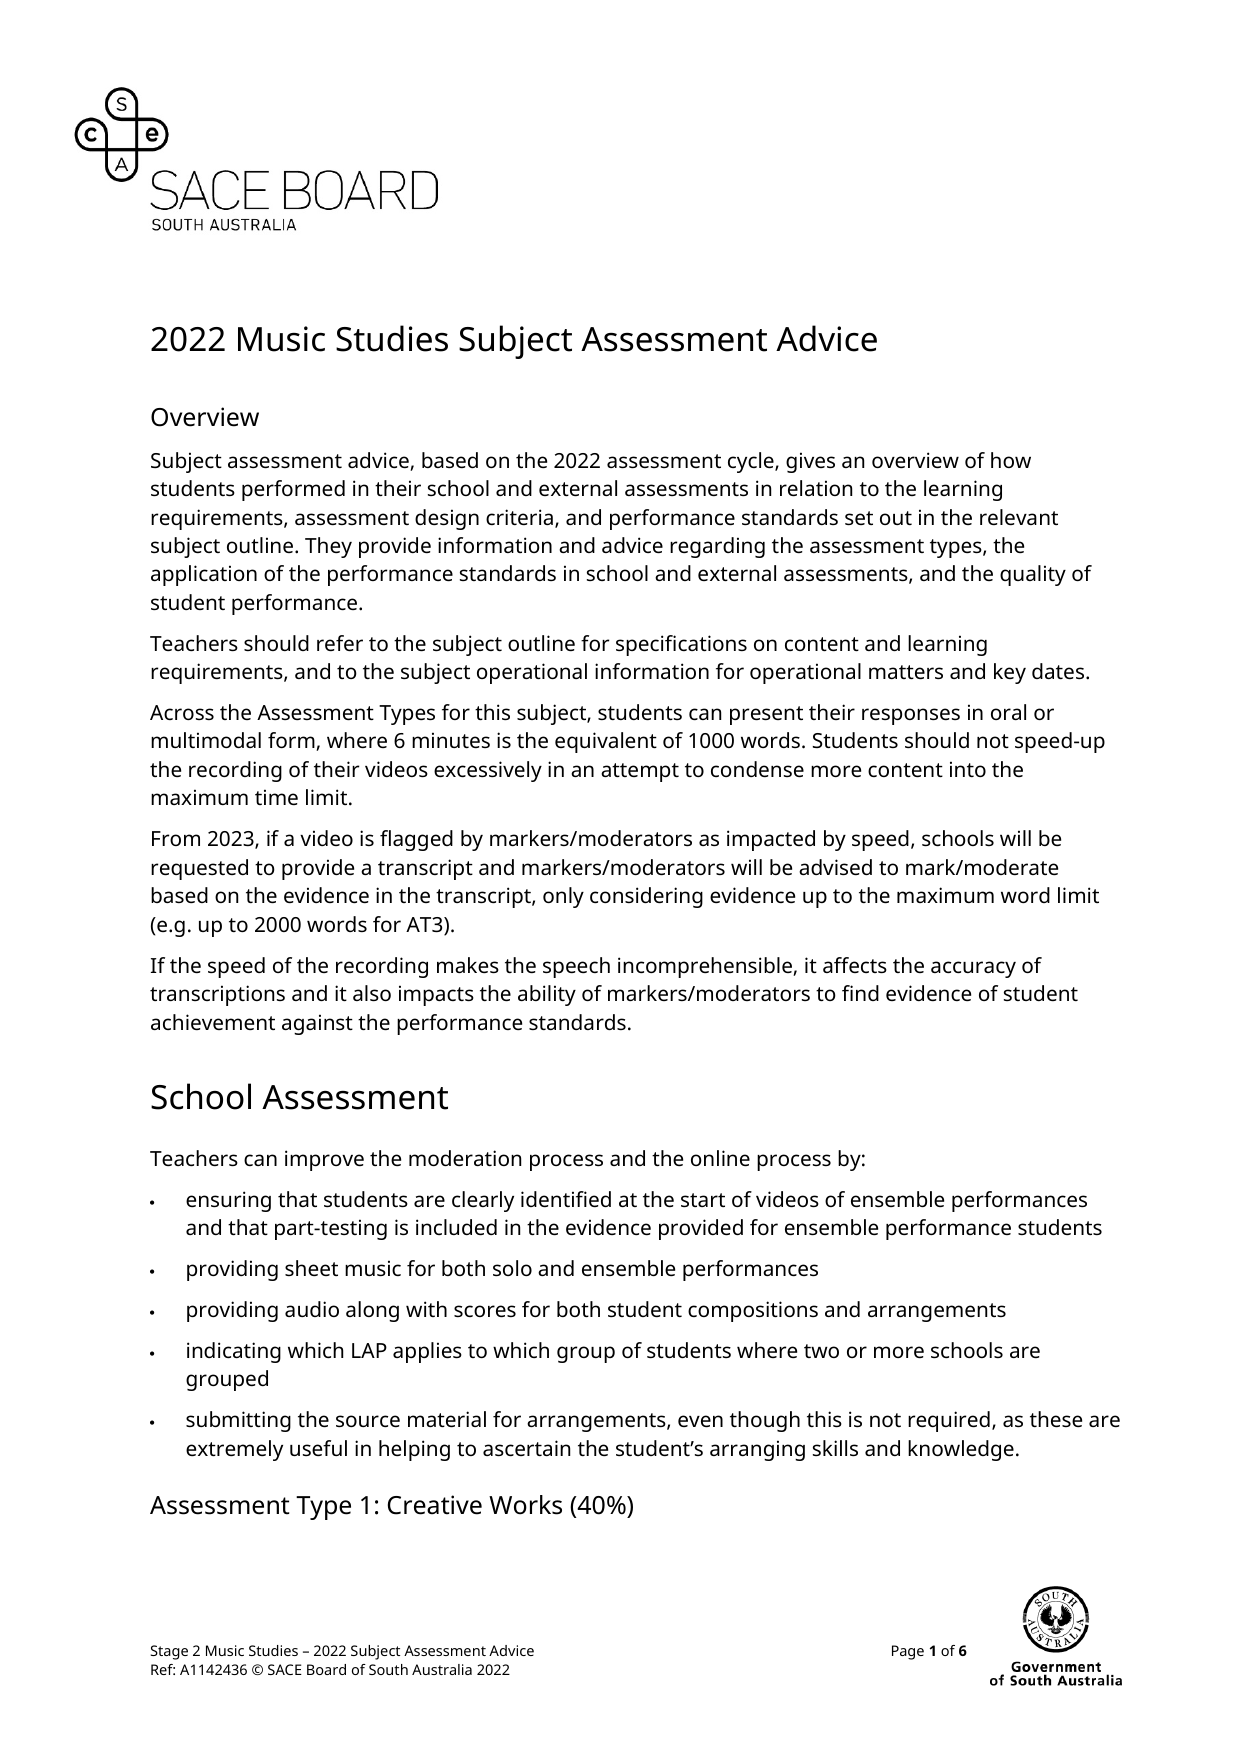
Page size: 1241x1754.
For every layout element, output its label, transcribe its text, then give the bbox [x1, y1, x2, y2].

text Across the Assessment Types for this subject, students can present their responses in oral or multimodal form, where 6 minutes is the equivalent of 1000 words. Students should not speed-up the recording of their videos excessively in an attempt to condense more content into the maximum time limit. [150, 698, 1122, 812]
subtitle Assessment Type 1: Creative Works (40%) [150, 1487, 1122, 1521]
text providing sheet music for both solo and ensemble performances [150, 1254, 1122, 1283]
text providing audio along with scores for both student compositions and arrangements [150, 1295, 1122, 1324]
picture [0, 0, 1237, 235]
subtitle School Assessment [150, 1073, 1122, 1119]
subtitle 2022 Music Studies Subject Assessment Advice [150, 316, 1122, 362]
text Subject assessment advice, based on the 2022 assessment cycle, gives an overview of how students performed in their school and external assessments in relation to the learning requirements, assessment design criteria, and performance standards set out in the relevant subject outline. They provide information and advice regarding the assessment types, the application of the performance standards in school and external assessments, and the quality of student performance. [150, 446, 1122, 616]
subtitle Overview [150, 399, 1122, 433]
text Teachers should refer to the subject outline for specifications on content and learning requirements, and to the subject operational information for operational matters and key dates. [150, 629, 1122, 686]
text submitting the source material for arrangements, even though this is not required, as these are extremely useful in helping to ascertain the student’s arranging skills and knowledge. [150, 1406, 1122, 1462]
text If the speed of the recording makes the speech incomprehensible, it affects the accuracy of transcriptions and it also impacts the ability of markers/moderators to find evidence of student achievement against the performance standards. [150, 951, 1122, 1036]
text indicating which LAP applies to which group of students where two or more schools are grouped [150, 1336, 1122, 1393]
subtitle Teachers can improve the moderation process and the online process by: [150, 1144, 1122, 1172]
picture [989, 1585, 1122, 1686]
text From 2023, if a video is flagged by markers/moderators as impacted by speed, schools will be requested to provide a transcript and markers/moderators will be advised to mark/moderate based on the evidence in the transcript, only considering evidence up to the maximum word limit (e.g. up to 2000 words for AT3). [150, 824, 1122, 938]
text ensuring that students are clearly identified at the start of videos of ensemble performances and that part-testing is included in the evidence provided for ensemble performance students [150, 1185, 1122, 1242]
